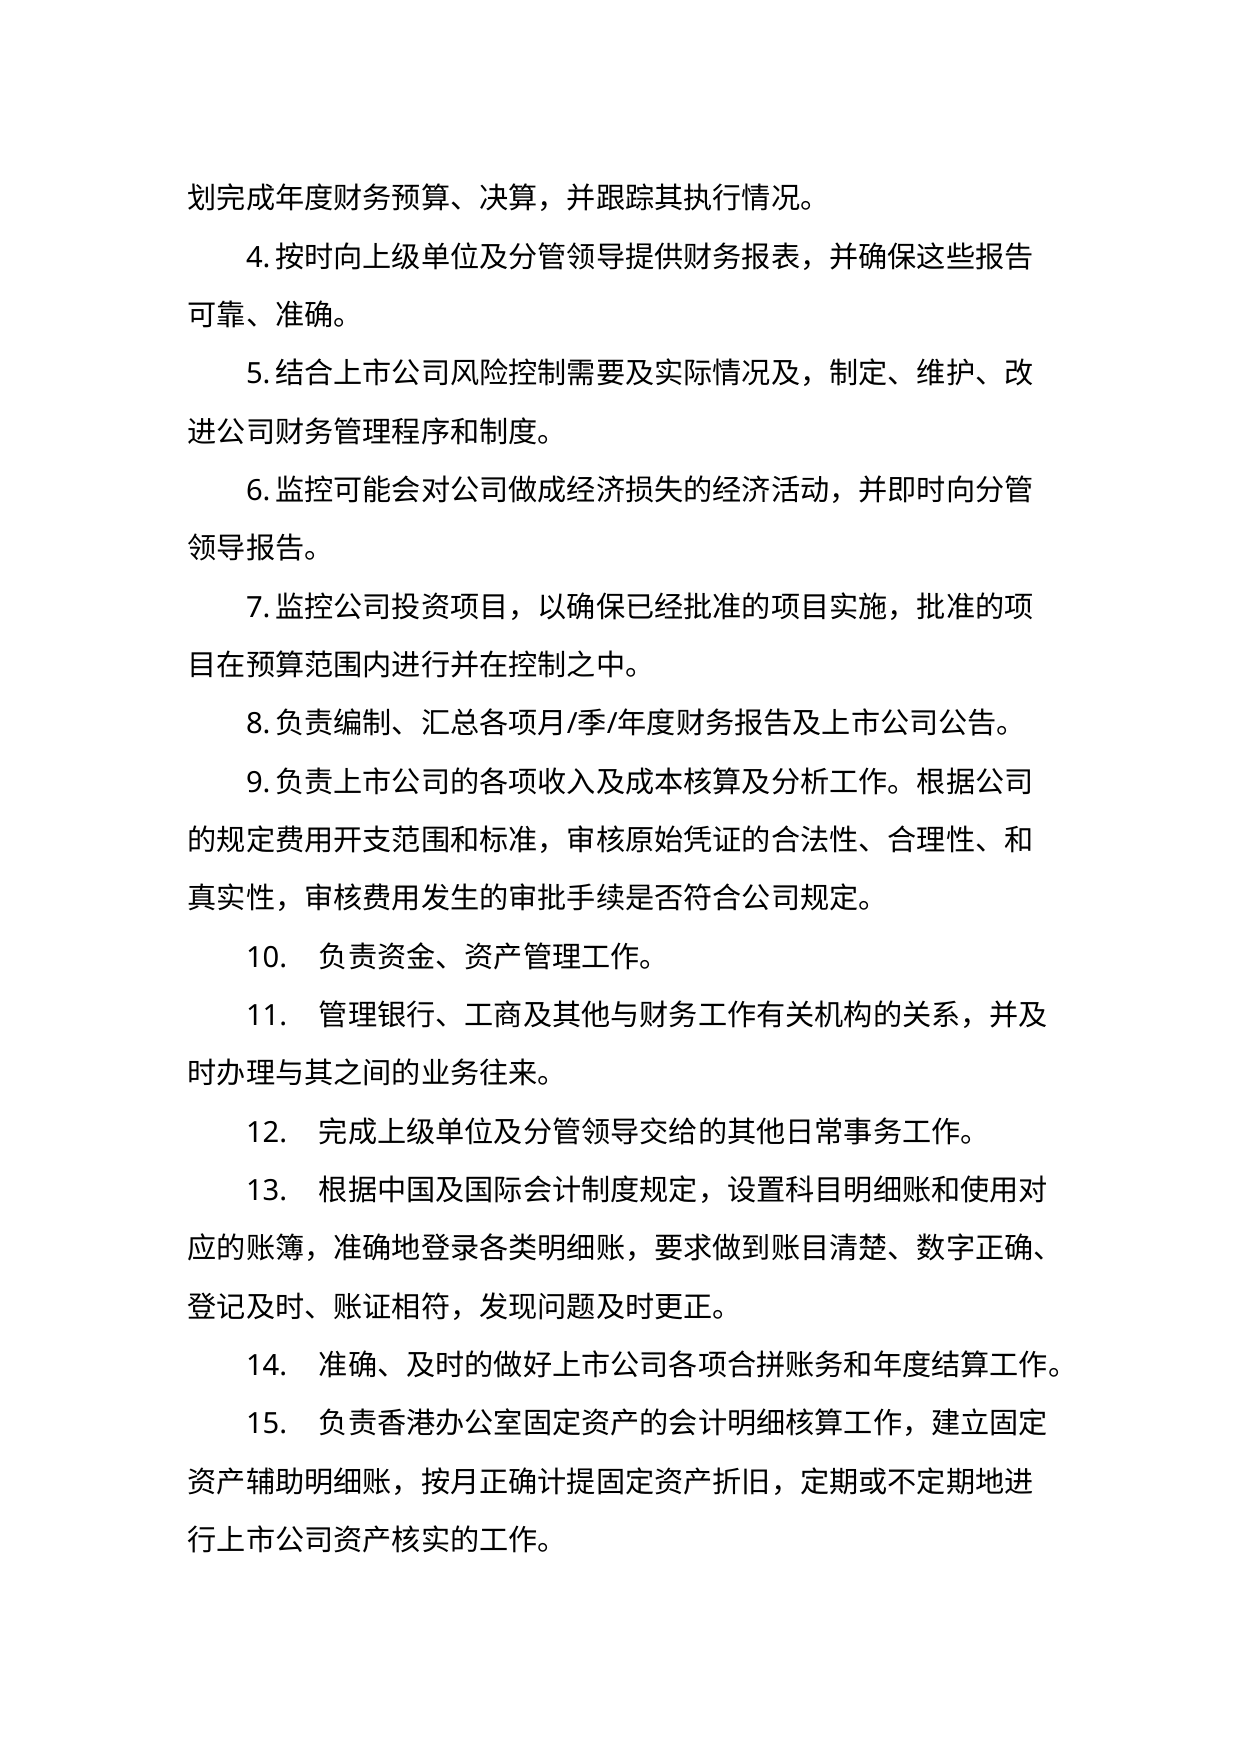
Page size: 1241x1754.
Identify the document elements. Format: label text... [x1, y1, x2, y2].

list 准确、及时的做好上市公司各项合拼账务和年度结算工作。 [187, 1329, 1053, 1387]
list 结合上市公司风险控制需要及实际情况及，制定、维护、改进公司财务管理程序和制度。 [187, 337, 1053, 454]
list 负责资金、资产管理工作。 [187, 920, 1053, 979]
list 负责香港办公室固定资产的会计明细核算工作，建立固定资产辅助明细账，按月正确计提固定资产折旧，定期或不定期地进行上市公司资产核实的工作。 [187, 1387, 1053, 1562]
list 监控公司投资项目，以确保已经批准的项目实施，批准的项目在预算范围内进行并在控制之中。 [187, 570, 1053, 687]
list 负责编制、汇总各项月/季/年度财务报告及上市公司公告。 [187, 687, 1053, 745]
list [187, 162, 1053, 220]
list 完成上级单位及分管领导交给的其他日常事务工作。 [187, 1095, 1053, 1154]
list 监控可能会对公司做成经济损失的经济活动，并即时向分管领导报告。 [187, 454, 1053, 570]
list 根据中国及国际会计制度规定，设置科目明细账和使用对应的账簿，准确地登录各类明细账，要求做到账目清楚、数字正确、登记及时、账证相符，发现问题及时更正。 [187, 1154, 1053, 1329]
list 管理银行、工商及其他与财务工作有关机构的关系，并及时办理与其之间的业务往来。 [187, 979, 1053, 1095]
list 负责上市公司的各项收入及成本核算及分析工作。根据公司的规定费用开支范围和标准，审核原始凭证的合法性、合理性、和真实性，审核费用发生的审批手续是否符合公司规定。 [187, 745, 1053, 920]
list 按时向上级单位及分管领导提供财务报表，并确保这些报告可靠、准确。 [187, 220, 1053, 337]
